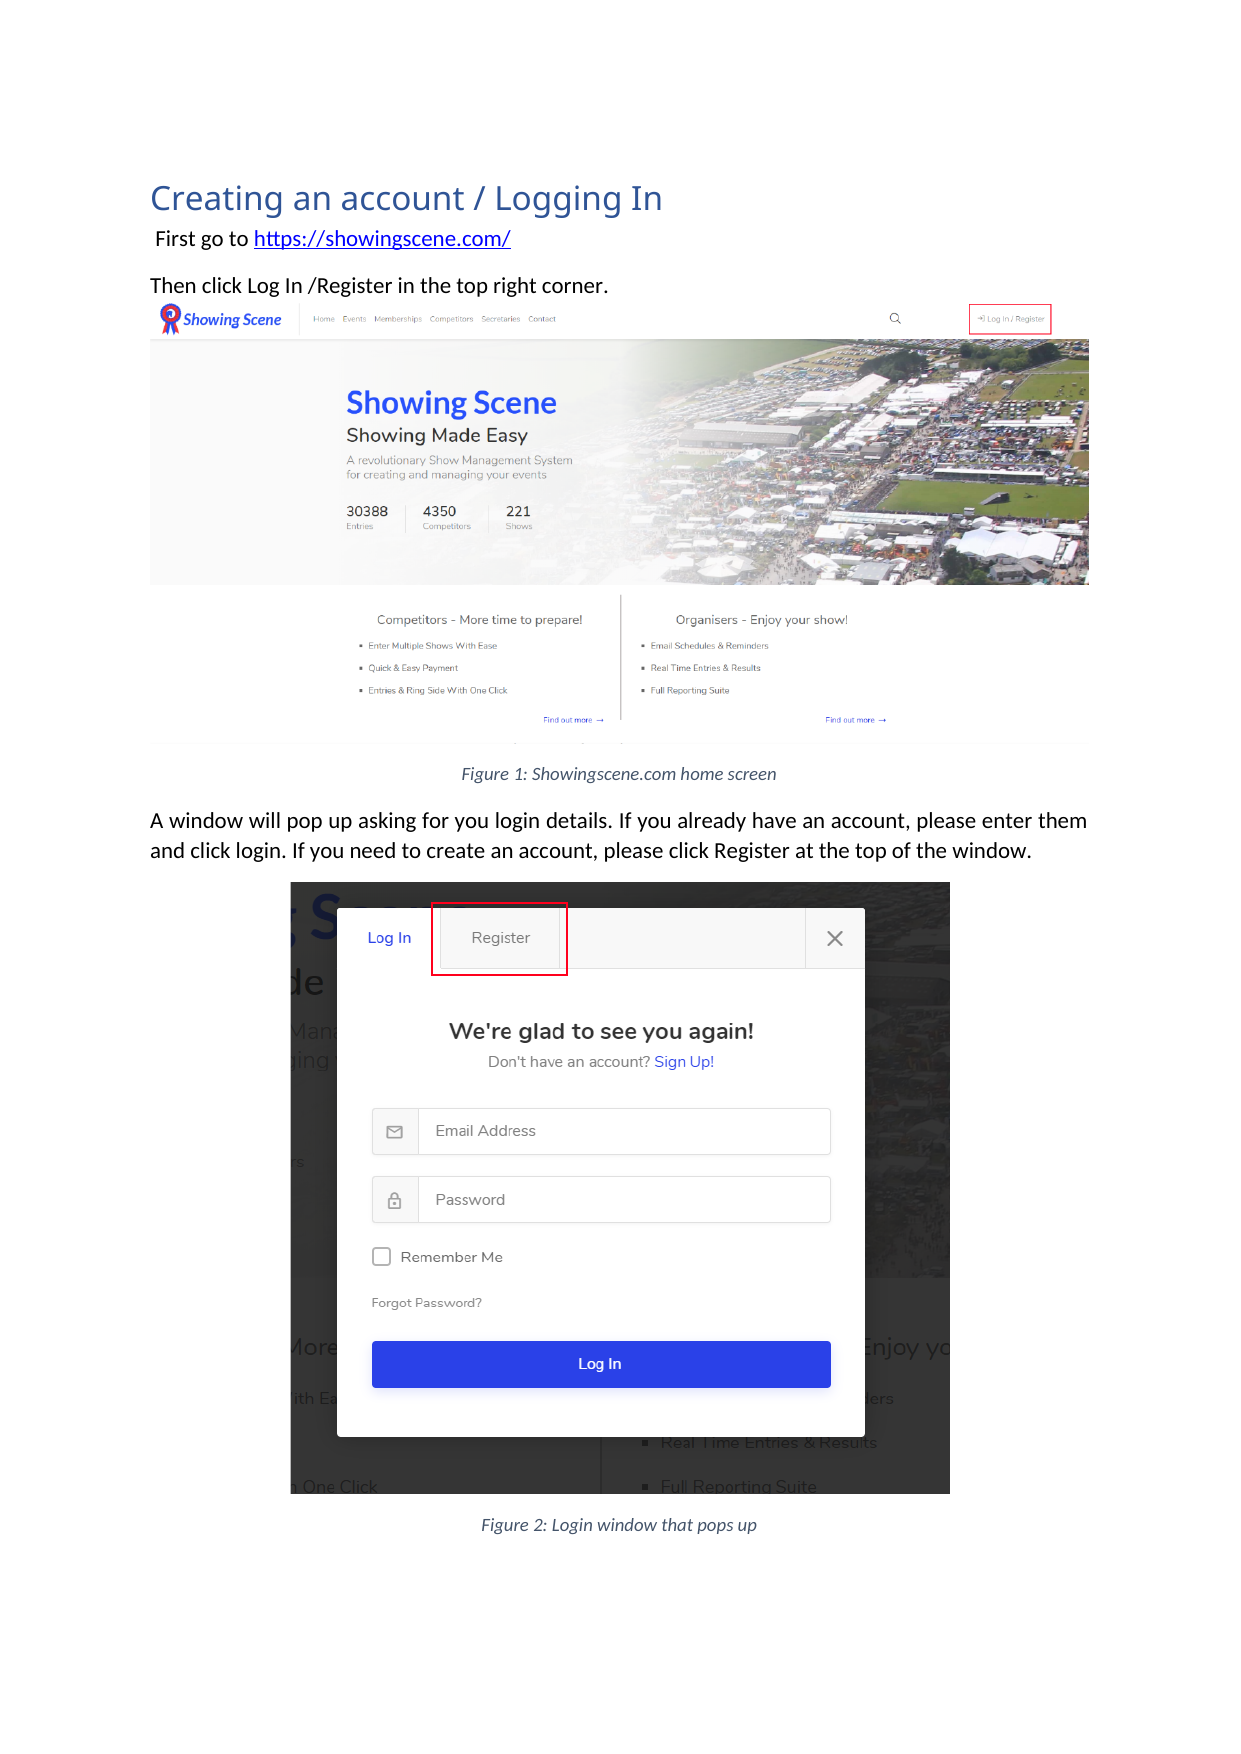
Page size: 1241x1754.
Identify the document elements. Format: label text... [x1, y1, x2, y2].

text Figure 2: Login window that pops up [150, 1513, 1090, 1536]
text First go to https://showingscene.com/ [150, 224, 1090, 252]
text A window will pop up asking for you login details. If you already have an account, please enter them and click login. If you need to create an account, please click Register at the top of the window. [150, 806, 1090, 864]
text Figure 1: Showingscene.com home screen [150, 762, 1090, 785]
picture [290, 882, 950, 1494]
picture [150, 301, 1089, 744]
subtitle Creating an account / Logging In [150, 175, 1090, 220]
